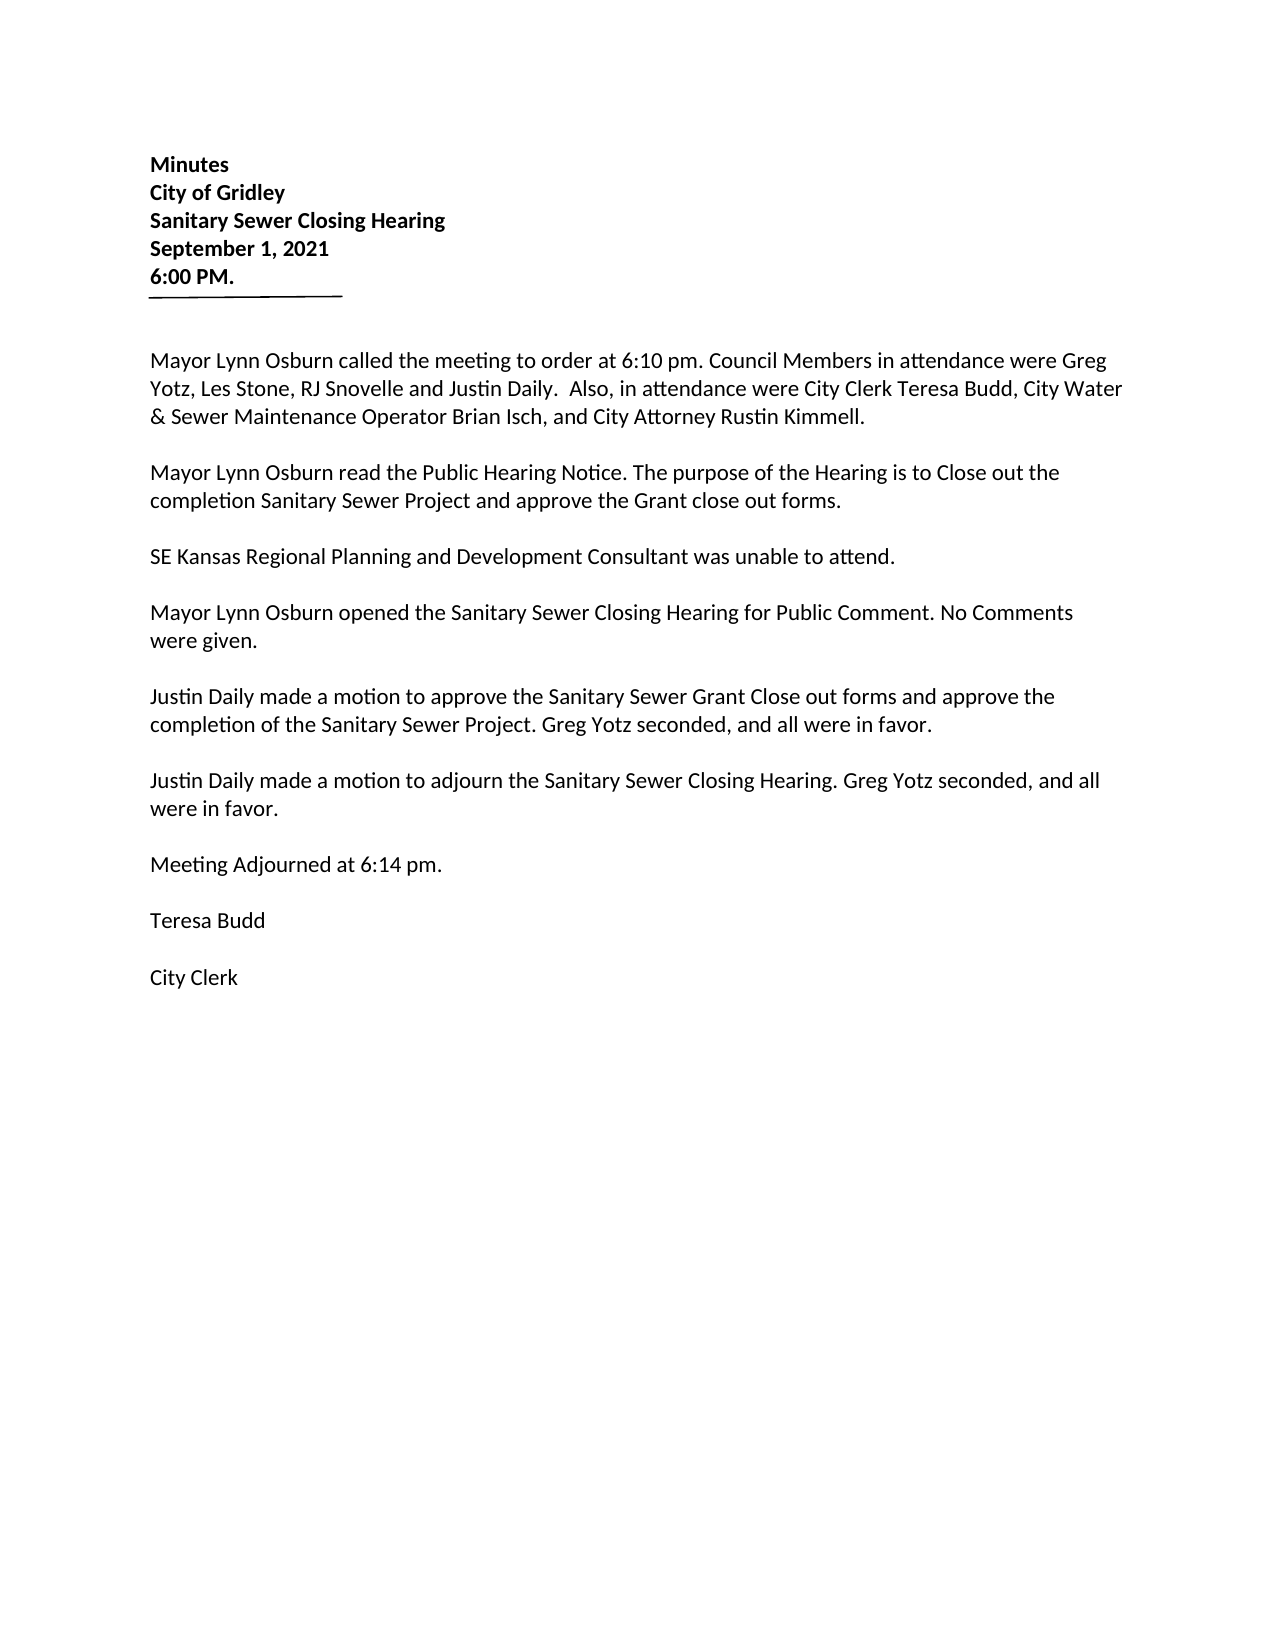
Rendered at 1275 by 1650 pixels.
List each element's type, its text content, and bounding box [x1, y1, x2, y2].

text SE Kansas Regional Planning and Development Consultant was unable to attend. [150, 542, 1125, 570]
text Justin Daily made a motion to approve the Sanitary Sewer Grant Close out forms and approve the completion of the Sanitary Sewer Project. Greg Yotz seconded, and all were in favor. [150, 682, 1125, 738]
text Justin Daily made a motion to adjourn the Sanitary Sewer Closing Hearing. Greg Yotz seconded, and all were in favor. [150, 766, 1125, 822]
text Mayor Lynn Osburn opened the Sanitary Sewer Closing Hearing for Public Comment. No Comments were given. [150, 598, 1125, 654]
text 6:00 PM. [150, 262, 1125, 290]
text Minutes [150, 150, 1125, 178]
text Mayor Lynn Osburn read the Public Hearing Notice. The purpose of the Hearing is to Close out the completion Sanitary Sewer Project and approve the Grant close out forms. [150, 458, 1125, 514]
text September 1, 2021 [150, 234, 1125, 262]
text Teresa Budd [150, 907, 1125, 934]
text Sanitary Sewer Closing Hearing [150, 206, 1125, 234]
text City of Gridley [150, 178, 1125, 206]
text City Clerk [150, 963, 1125, 991]
text Mayor Lynn Osburn called the meeting to order at 6:10 pm. Council Members in attendance were Greg Yotz, Les Stone, RJ Snovelle and Justin Daily. Also, in attendance were City Clerk Teresa Budd, City Water & Sewer Maintenance Operator Brian Isch, and City Attorney Rustin Kimmell. [150, 346, 1125, 430]
text Meeting Adjourned at 6:14 pm. [150, 851, 1125, 878]
